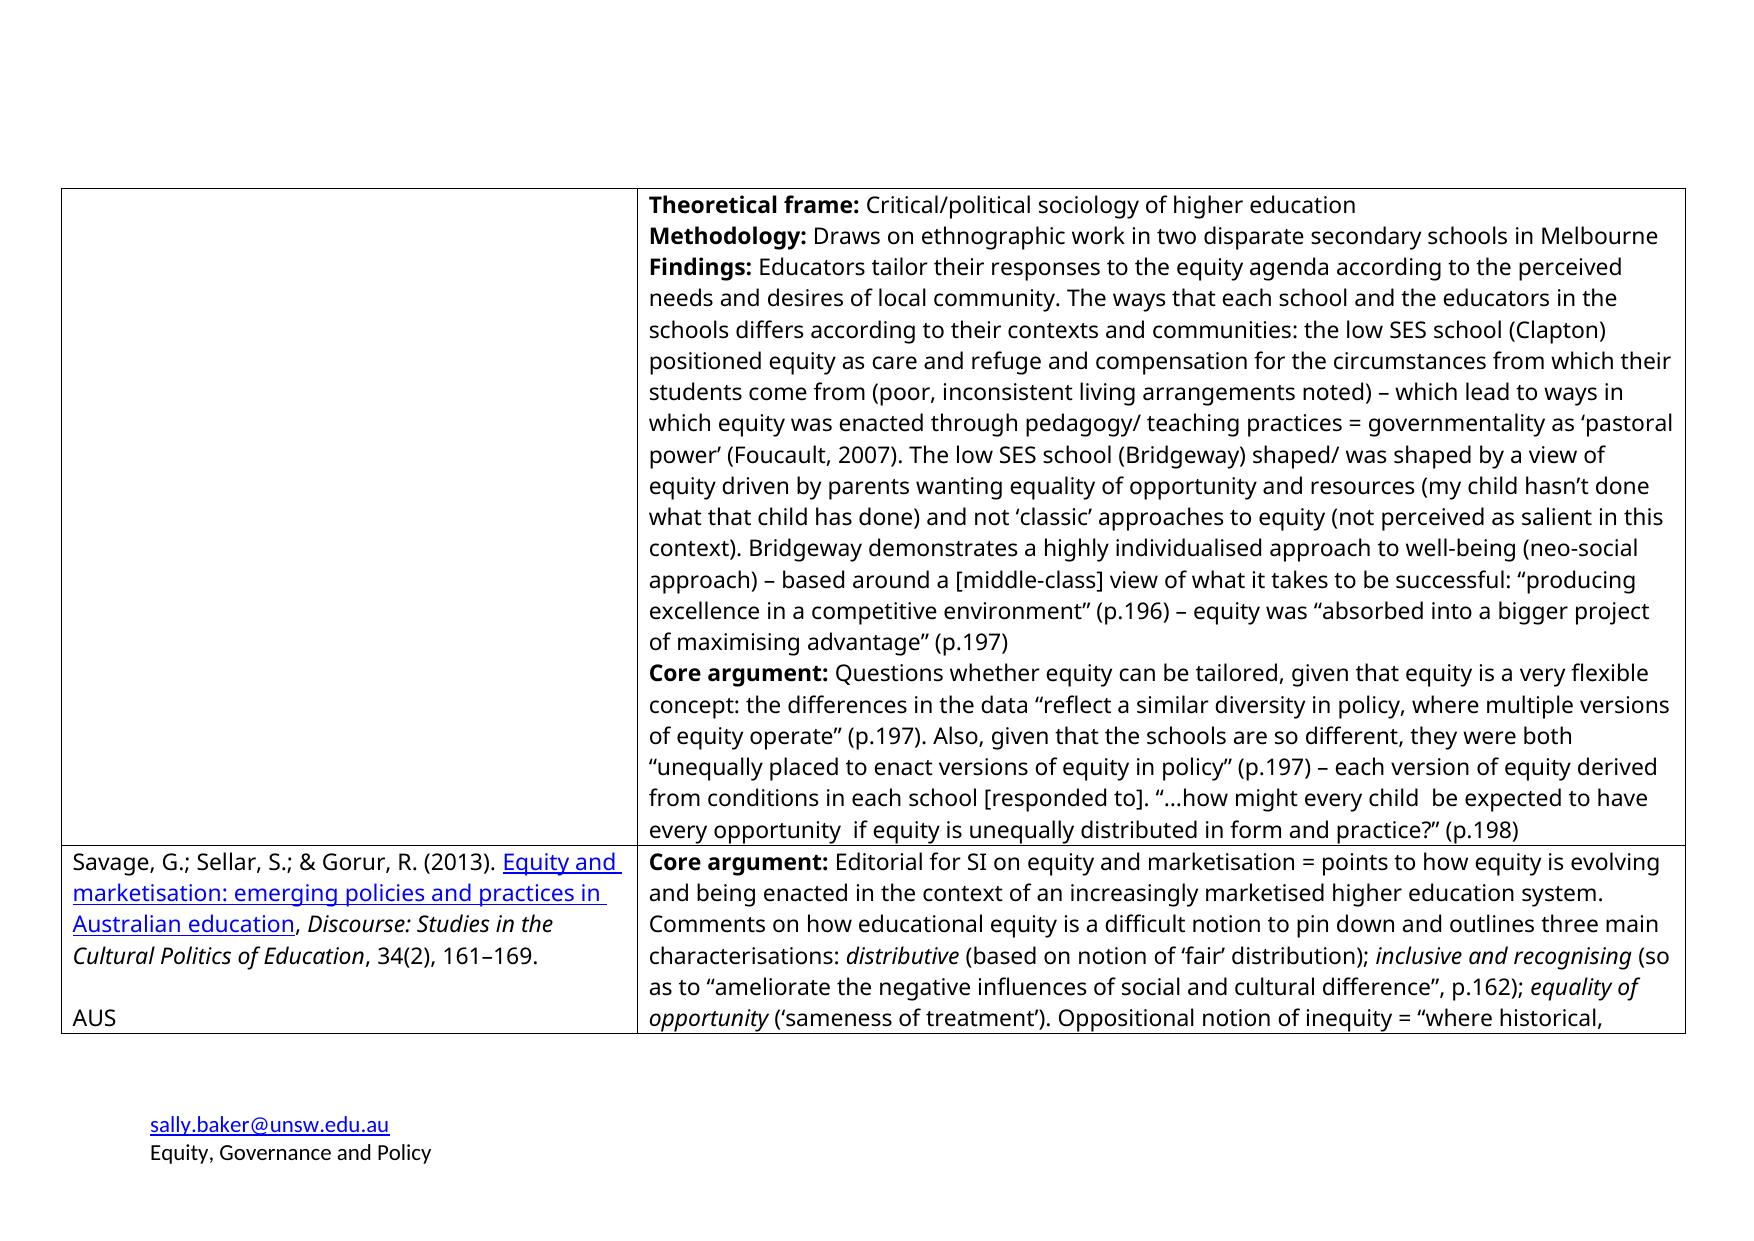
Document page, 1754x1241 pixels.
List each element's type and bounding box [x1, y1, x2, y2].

table_cell [638, 189, 1685, 845]
table_cell [62, 189, 637, 845]
table_cell [62, 846, 637, 1033]
table_cell [638, 846, 1685, 1033]
